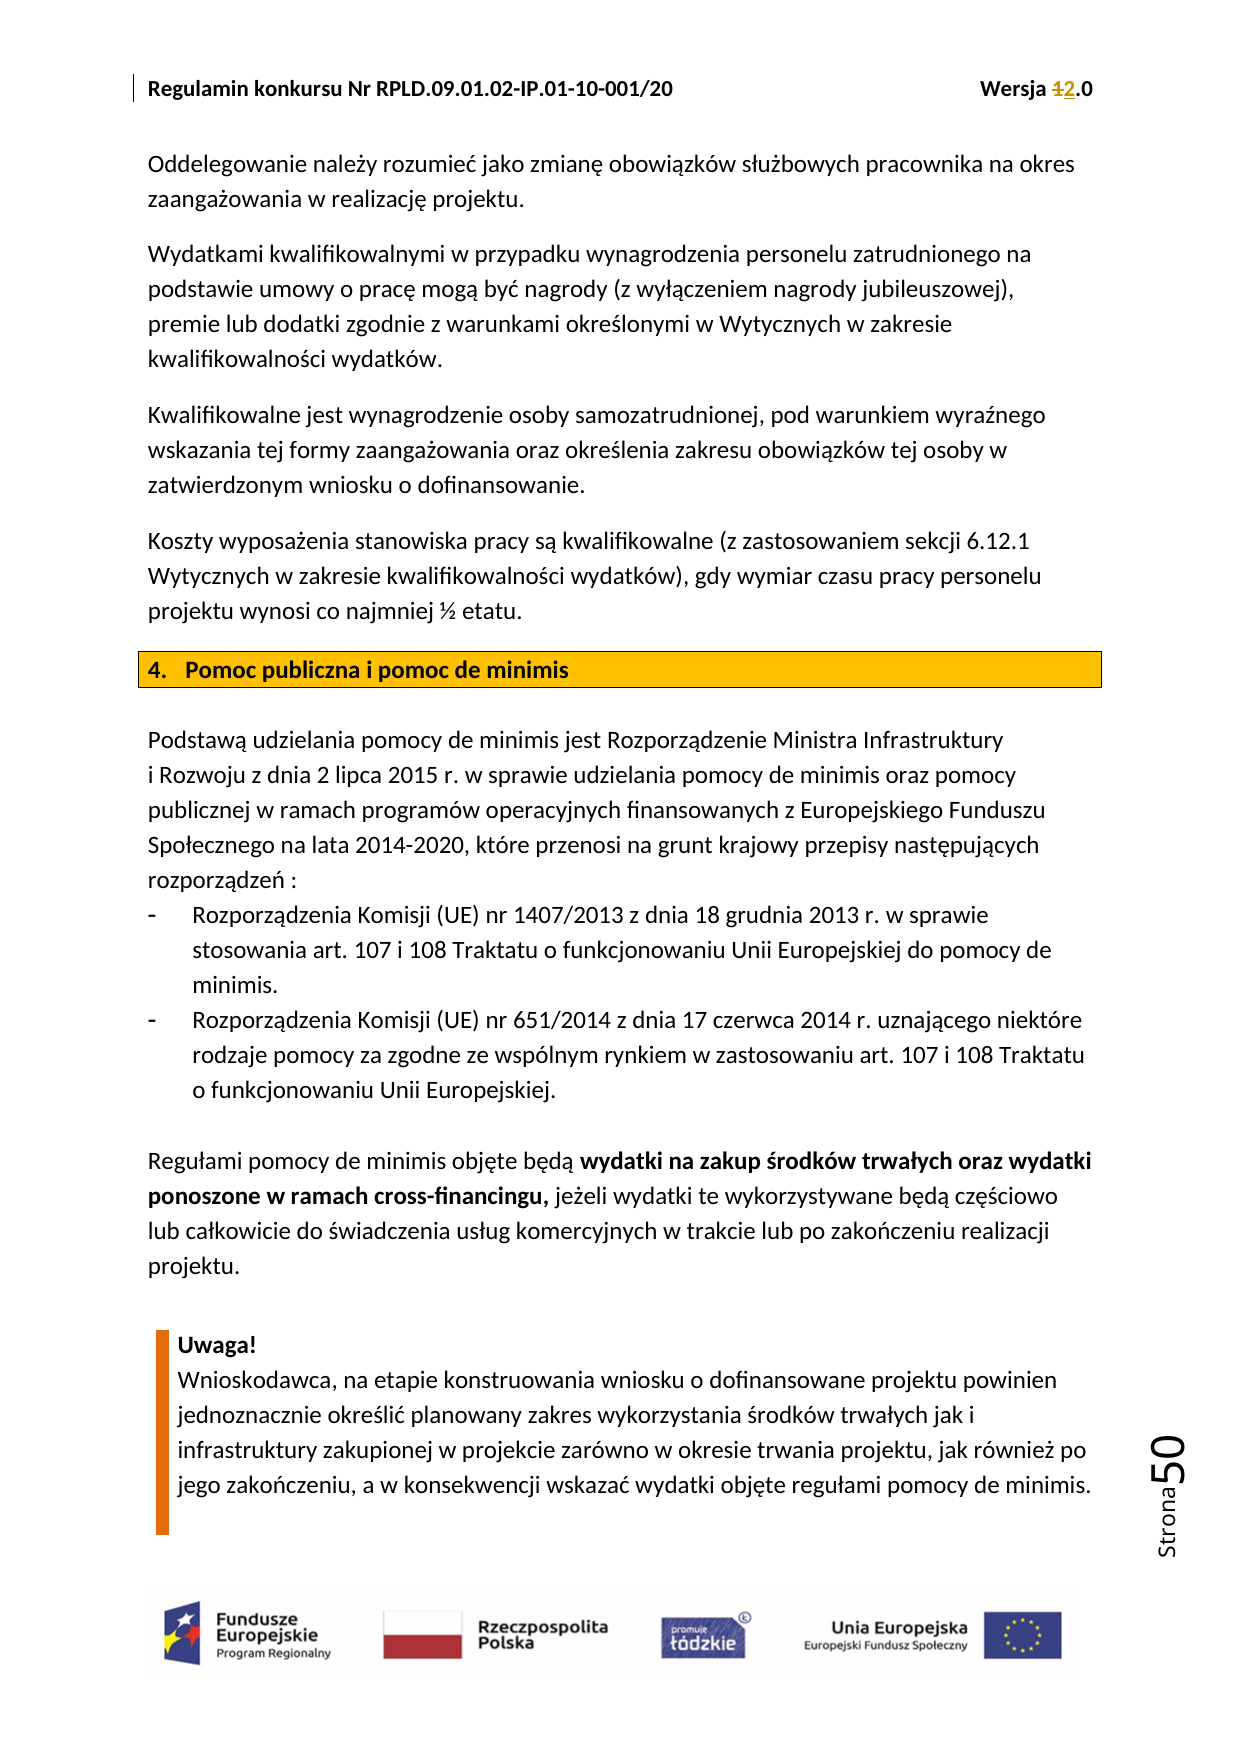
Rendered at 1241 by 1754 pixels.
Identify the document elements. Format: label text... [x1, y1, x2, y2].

text Kwalifikowalne jest wynagrodzenie osoby samozatrudnionej, pod warunkiem wyraźnego wskazania tej formy zaangażowania oraz określenia zakresu obowiązków tej osoby w zatwierdzonym wniosku o dofinansowanie. [148, 399, 1092, 500]
list Pomoc publiczna i pomoc de minimis [139, 652, 1101, 687]
list Rozporządzenia Komisji (UE) nr 1407/2013 z dnia 18 grudnia 2013 r. w sprawie stosowania art. 107 i 108 Traktatu o funkcjonowaniu Unii Europejskiej do pomocy de minimis. [148, 899, 1092, 999]
text Uwaga! [169, 1330, 1092, 1360]
text Oddelegowanie należy rozumieć jako zmianę obowiązków służbowych pracownika na okres zaangażowania w realizację projektu. [148, 148, 1092, 213]
text Wydatkami kwalifikowalnymi w przypadku wynagrodzenia personelu zatrudnionego na podstawie umowy o pracę mogą być nagrody (z wyłączeniem nagrody jubileuszowej), premie lub dodatki zgodnie z warunkami określonymi w Wytycznych w zakresie kwalifikowalności wydatków. [148, 238, 1092, 374]
picture [147, 1585, 1079, 1681]
text Wnioskodawca, na etapie konstruowania wniosku o dofinansowane projektu powinien jednoznacznie określić planowany zakres wykorzystania środków trwałych jak i infrastruktury zakupionej w projekcie zarówno w okresie trwania projektu, jak również po jego zakończeniu, a w konsekwencji wskazać wydatki objęte regułami pomocy de minimis. [169, 1365, 1092, 1500]
text Podstawą udzielania pomocy de minimis jest Rozporządzenie Ministra Infrastruktury i Rozwoju z dnia 2 lipca 2015 r. w sprawie udzielania pomocy de minimis oraz pomocy publicznej w ramach programów operacyjnych finansowanych z Europejskiego Funduszu Społecznego na lata 2014-2020, które przenosi na grunt krajowy przepisy następujących rozporządzeń : [148, 724, 1092, 894]
text Koszty wyposażenia stanowiska pracy są kwalifikowalne (z zastosowaniem sekcji 6.12.1 Wytycznych w zakresie kwalifikowalności wydatków), gdy wymiar czasu pracy personelu projektu wynosi co najmniej ½ etatu. [148, 525, 1092, 626]
list Rozporządzenia Komisji (UE) nr 651/2014 z dnia 17 czerwca 2014 r. uznającego niektóre rodzaje pomocy za zgodne ze wspólnym rynkiem w zastosowaniu art. 107 i 108 Traktatu o funkcjonowaniu Unii Europejskiej. [148, 1004, 1092, 1104]
list Regułami pomocy de minimis objęte będą wydatki na zakup środków trwałych oraz wydatki ponoszone w ramach cross-financingu, jeżeli wydatki te wykorzystywane będą częściowo lub całkowicie do świadczenia usług komercyjnych w trakcie lub po zakończeniu realizacji projektu. [148, 1146, 1092, 1281]
